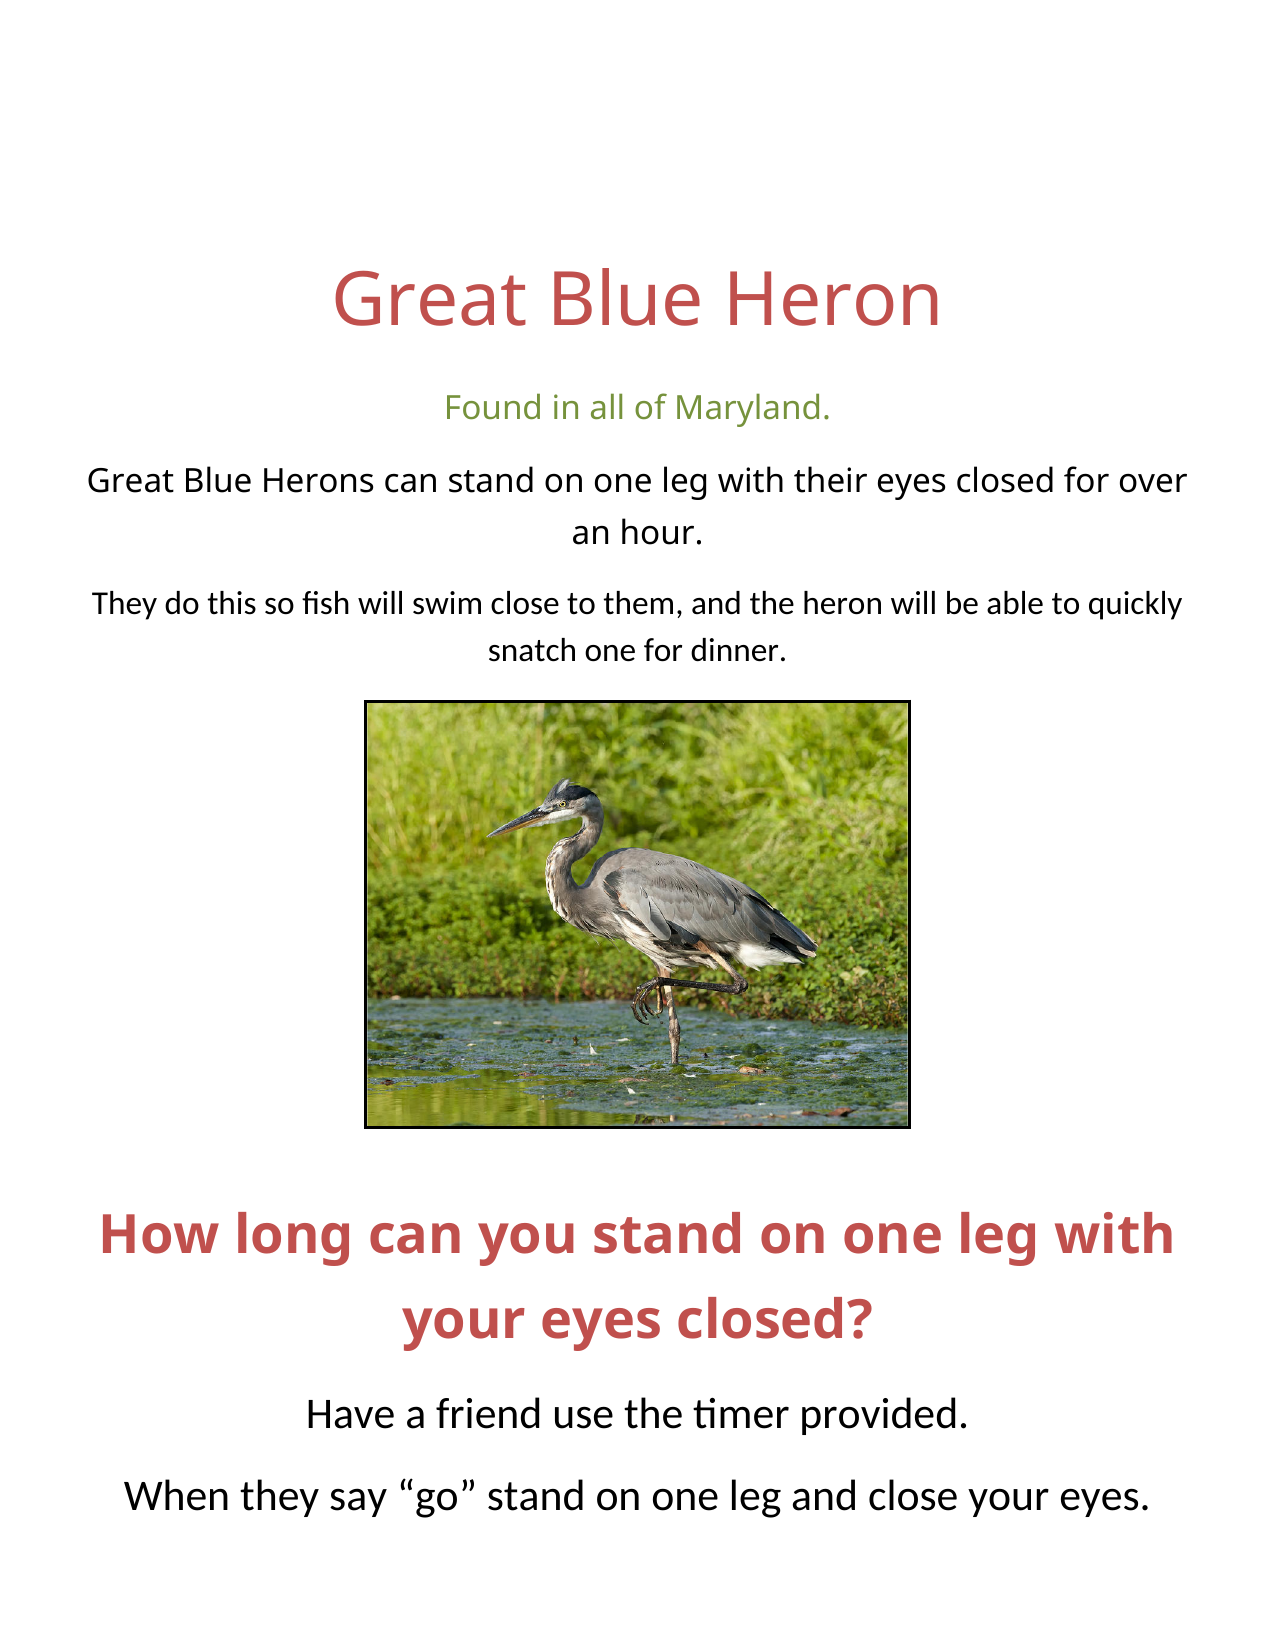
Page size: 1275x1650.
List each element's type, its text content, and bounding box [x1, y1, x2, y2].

text Great Blue Herons can stand on one leg with their eyes closed for over an hour. [75, 457, 1200, 554]
text How long can you stand on one leg with your eyes closed? [75, 1196, 1200, 1354]
text Found in all of Maryland. [75, 383, 1200, 429]
text Great Blue Heron [75, 245, 1200, 347]
picture [367, 703, 908, 1126]
text When they say “go” stand on one leg and close your eyes. [75, 1468, 1200, 1522]
text They do this so fish will swim close to them, and the heron will be able to quickly snatch one for dinner. [75, 582, 1200, 669]
text Have a friend use the timer provided. [75, 1386, 1200, 1439]
